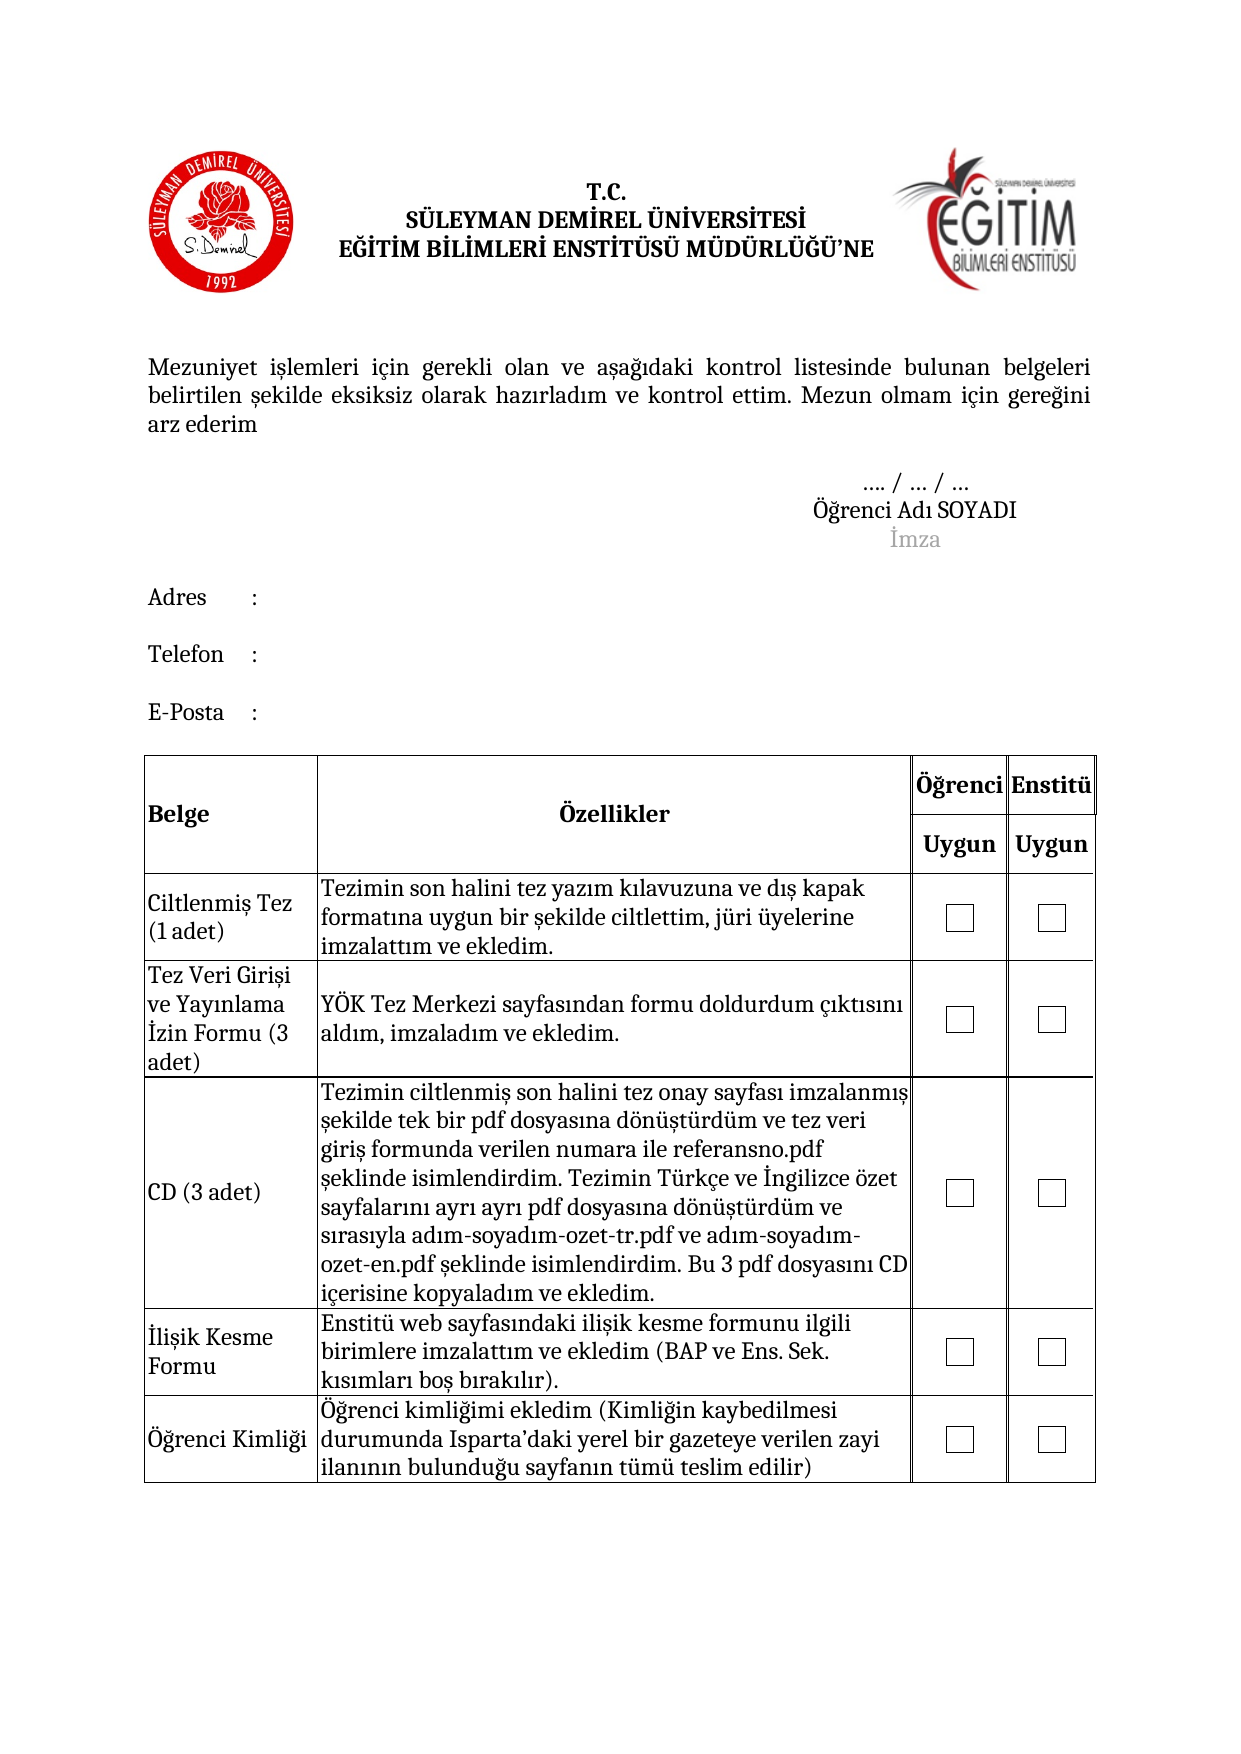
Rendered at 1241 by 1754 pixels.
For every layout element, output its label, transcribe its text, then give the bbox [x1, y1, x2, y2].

table_cell [1009, 1308, 1095, 1395]
table_cell YÖK Tez Merkezi sayfasından formu doldurdum çıktısını aldım, imzaladım ve ekledim. [318, 961, 910, 1076]
table_cell [1009, 873, 1095, 960]
table_cell [913, 1078, 1006, 1307]
text Adres : [148, 582, 1092, 611]
text E-Posta : [148, 697, 1092, 726]
table_header Belge [145, 756, 317, 873]
table_cell Tez Veri Girişi ve Yayınlama İzin Formu (3 adet) [145, 961, 317, 1076]
table_cell Tezimin ciltlenmiş son halini tez onay sayfası imzalanmış şekilde tek bir pdf dosyasına dönüştürdüm ve tez veri giriş formunda verilen numara ile referansno.pdf şeklinde isimlendirdim. Tezimin Türkçe ve İngilizce özet sayfalarını ayrı ayrı pdf dosyasına dönüştürdüm ve sırasıyla adım-soyadım-ozet-tr.pdf ve adım-soyadım-ozet-en.pdf şeklinde isimlendirdim. Bu 3 pdf dosyasını CD içerisine kopyaladım ve ekledim. [318, 1078, 910, 1307]
table_cell CD (3 adet) [145, 1078, 317, 1307]
table_cell Tezimin son halini tez yazım kılavuzuna ve dış kapak formatına uygun bir şekilde ciltlettim, jüri üyelerine imzalattım ve ekledim. [318, 874, 910, 960]
table_cell Öğrenci kimliğimi ekledim (Kimliğin kaybedilmesi durumunda Isparta’daki yerel bir gazeteye verilen zayi ilanının bulunduğu sayfanın tümü teslim edilir) [318, 1396, 910, 1482]
table_cell Ciltlenmiş Tez (1 adet) [145, 874, 317, 960]
table_cell Öğrenci Kimliği [145, 1396, 317, 1482]
picture [889, 147, 1081, 296]
table_cell Uygun [1009, 815, 1095, 873]
table_header Öğrenci [913, 756, 1006, 814]
text Mezuniyet işlemleri için gerekli olan ve aşağıdaki kontrol listesinde bulunan belgeleri belirtilen şekilde eksiksiz olarak hazırladım ve kontrol ettim. Mezun olmam için gereğini arz ederim [148, 352, 1092, 439]
table_cell [1009, 1395, 1095, 1482]
table_header Enstitü [1009, 756, 1094, 814]
table_cell [913, 1309, 1006, 1395]
table_cell [913, 961, 1006, 1076]
text …. / … / … [664, 467, 1092, 496]
table_cell Enstitü web sayfasındaki ilişik kesme formunu ilgili birimlere imzalattım ve ekledim (BAP ve Ens. Sek. kısımları boş bırakılır). [318, 1309, 910, 1395]
table_cell [1009, 960, 1095, 1076]
text Telefon : [148, 640, 1092, 669]
text Öğrenci Adı SOYADI [664, 496, 1092, 525]
table_cell [913, 874, 1006, 960]
table_header Özellikler [318, 756, 910, 873]
picture [147, 147, 294, 296]
table_cell İlişik Kesme Formu [145, 1309, 317, 1395]
text İmza [664, 525, 1092, 554]
table_cell Uygun [913, 815, 1006, 873]
table_cell [913, 1396, 1006, 1482]
table_cell [1009, 1076, 1095, 1307]
